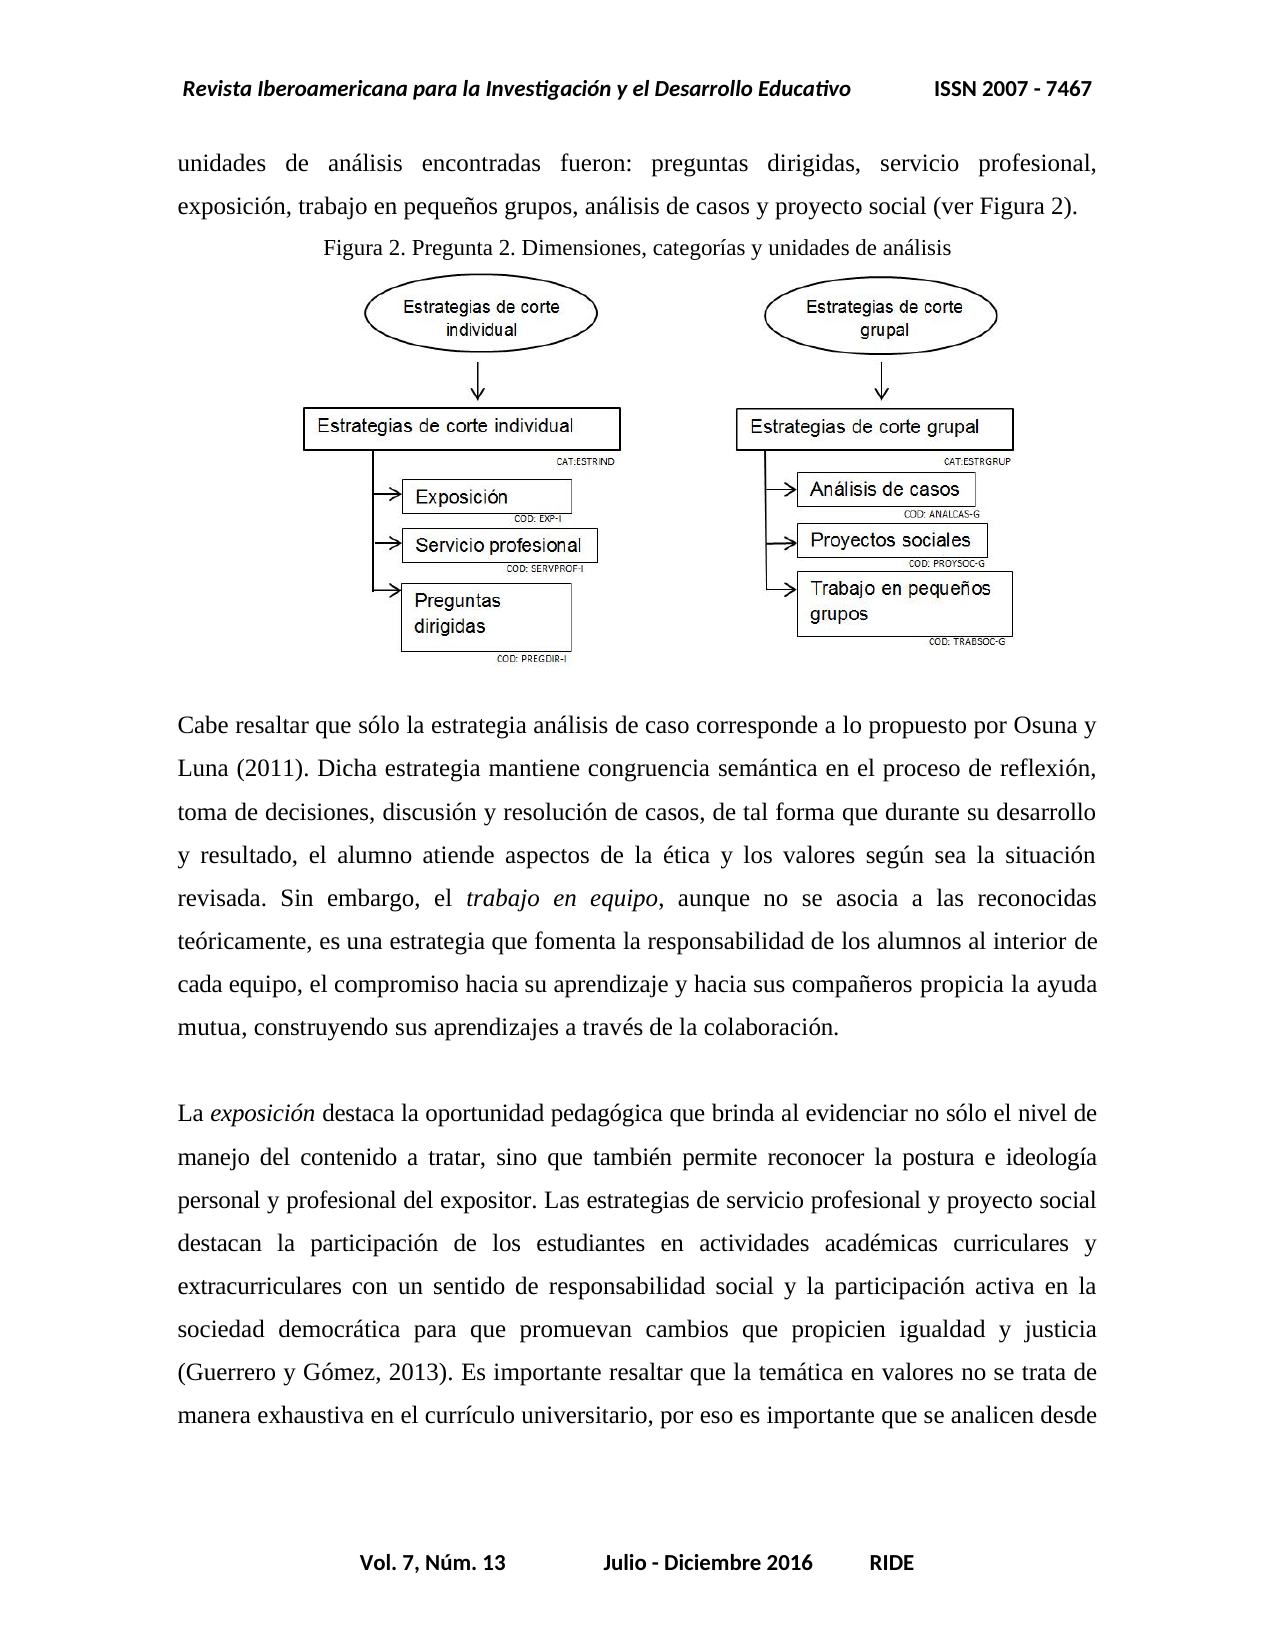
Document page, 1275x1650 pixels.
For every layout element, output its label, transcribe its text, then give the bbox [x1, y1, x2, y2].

text Cabe resaltar que sólo la estrategia análisis de caso corresponde a lo propuesto por Osuna y Luna (2011). Dicha estrategia mantiene congruencia semántica en el proceso de reflexión, toma de decisiones, discusión y resolución de casos, de tal forma que durante su desarrollo y resultado, el alumno atiende aspectos de la ética y los valores según sea la situación revisada. Sin embargo, el trabajo en equipo, aunque no se asocia a las reconocidas teóricamente, es una estrategia que fomenta la responsabilidad de los alumnos al interior de cada equipo, el compromiso hacia su aprendizaje y hacia sus compañeros propicia la ayuda mutua, construyendo sus aprendizajes a través de la colaboración. [177, 710, 1098, 1041]
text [177, 1098, 1098, 1429]
text Figura 2. Pregunta 2. Dimensiones, categorías y unidades de análisis [177, 234, 1098, 260]
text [177, 148, 1098, 219]
picture [298, 266, 1024, 667]
